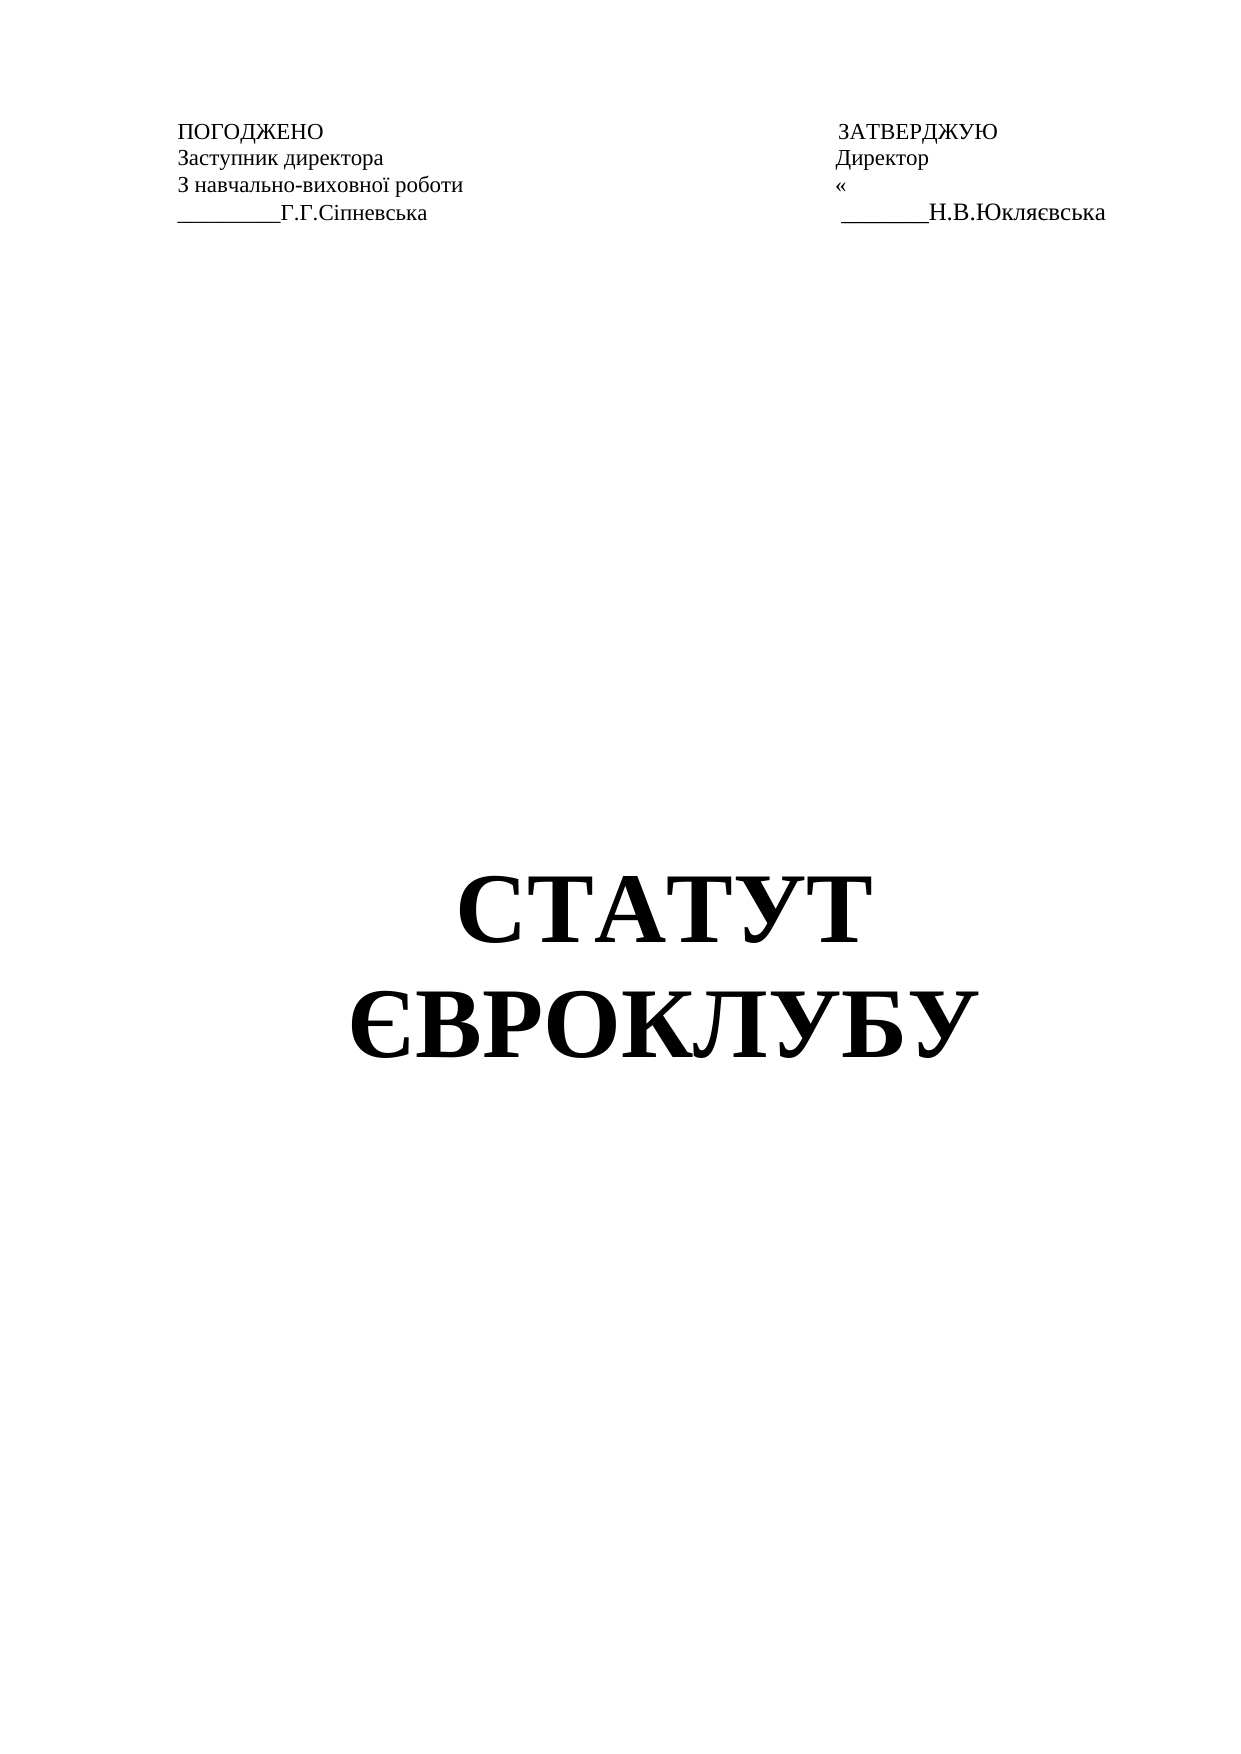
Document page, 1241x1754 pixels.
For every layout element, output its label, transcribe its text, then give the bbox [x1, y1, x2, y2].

text З навчально-виховної роботи « [177, 171, 1152, 197]
text СТАТУТ ЄВРОКЛУБУ [177, 849, 1152, 1079]
text Заступник директора Директор [177, 144, 1152, 171]
text ПОГОДЖЕНО ЗАТВЕРДЖУЮ [177, 118, 1152, 144]
text _________Г.Г.Сіпневська _______Н.В.Юкляєвська [177, 197, 1152, 226]
